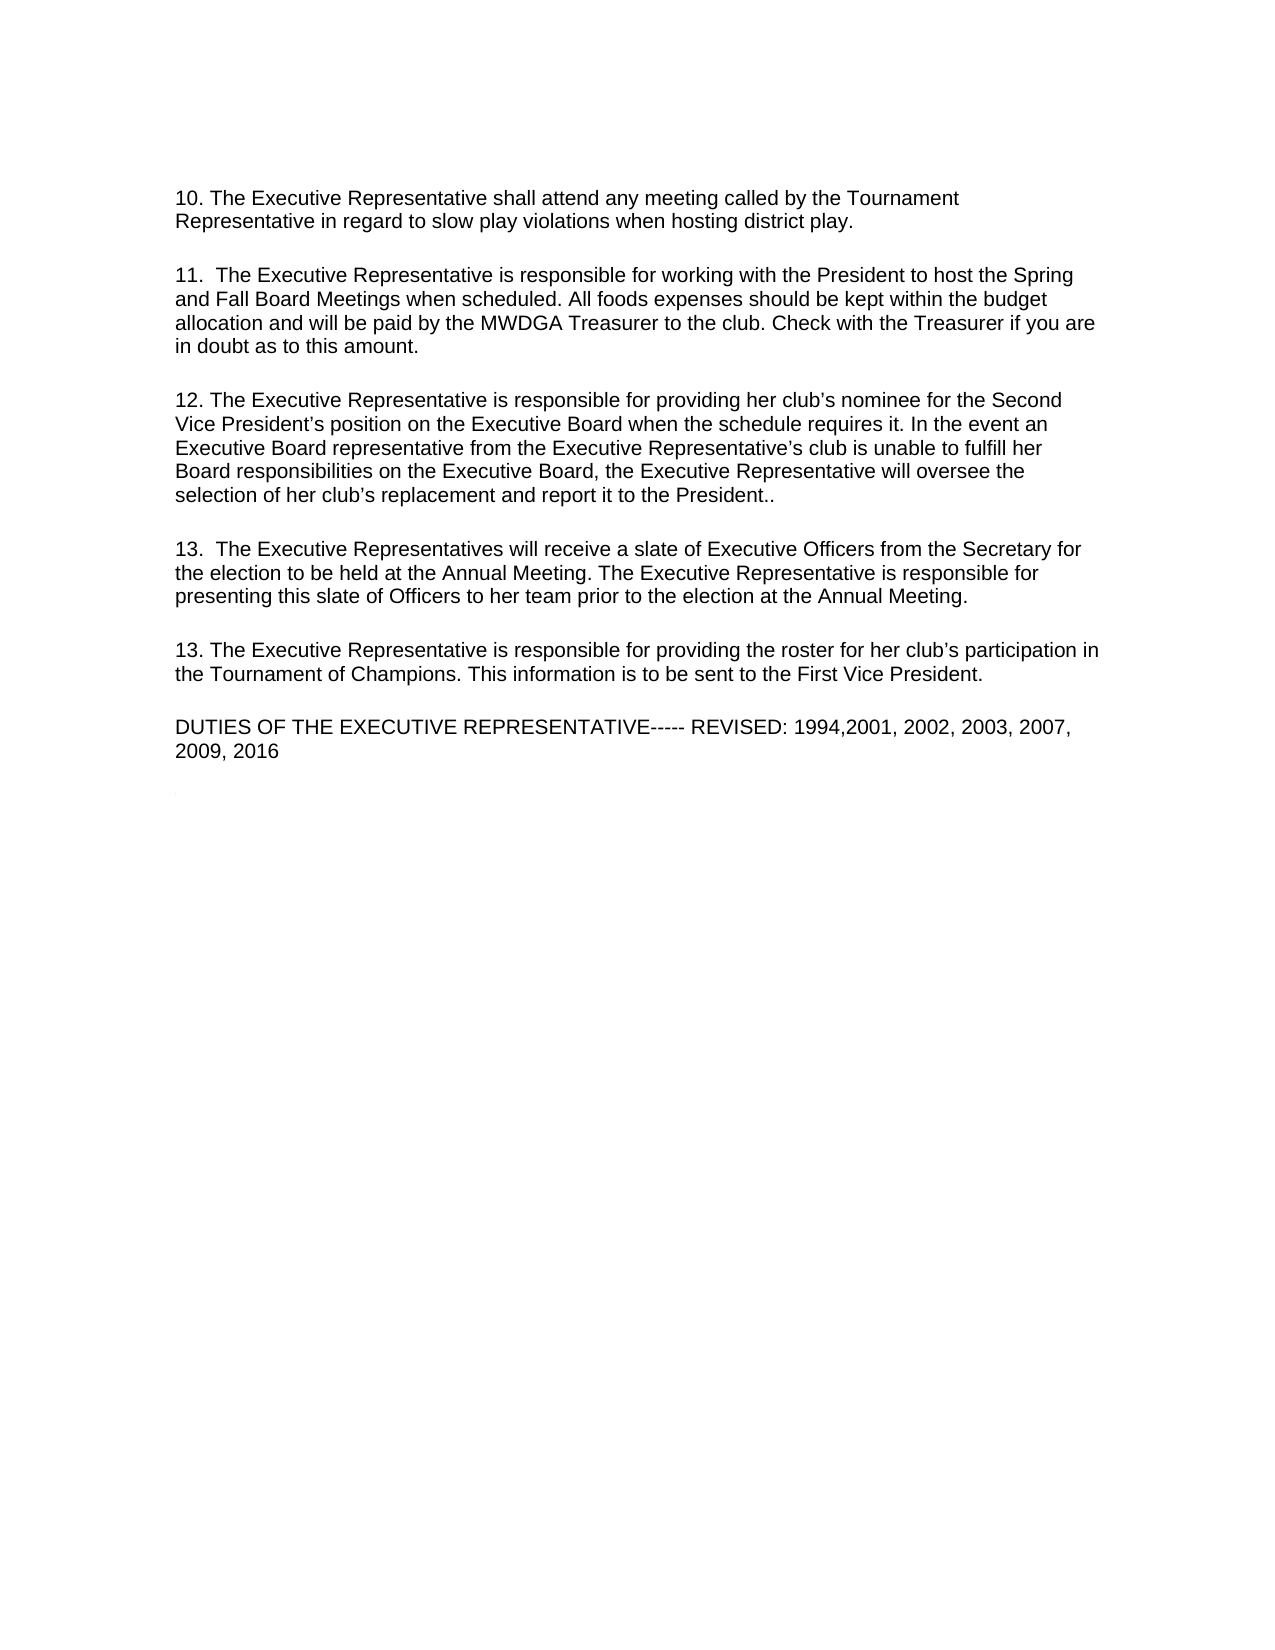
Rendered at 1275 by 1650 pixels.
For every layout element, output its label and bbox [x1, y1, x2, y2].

table_header [169, 150, 1106, 826]
